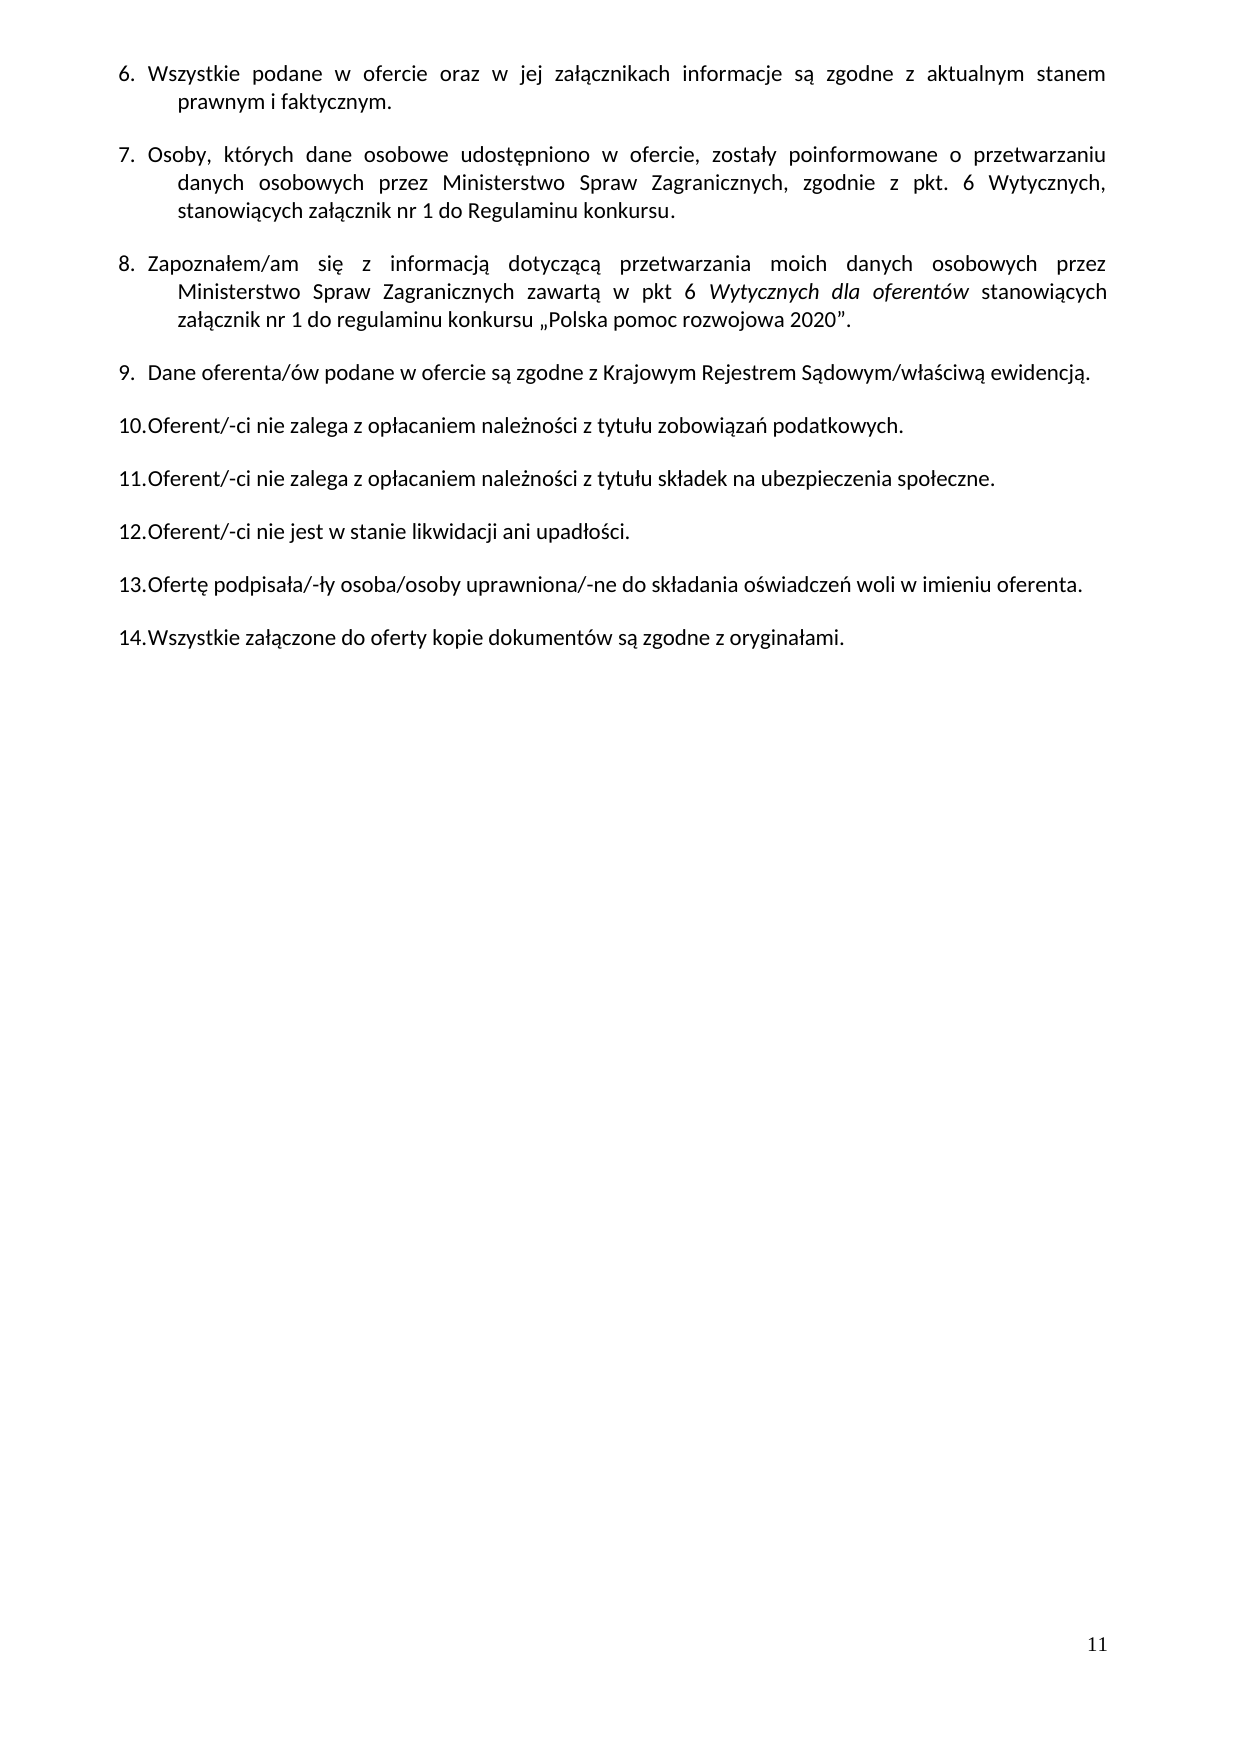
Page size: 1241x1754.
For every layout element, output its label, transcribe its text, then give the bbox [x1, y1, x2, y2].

list Dane oferenta/ów podane w ofercie są zgodne z Krajowym Rejestrem Sądowym/właściwą ewidencją. [118, 358, 1107, 386]
list Oferent/-ci nie jest w stanie likwidacji ani upadłości. [118, 517, 1107, 545]
list Oferent/-ci nie zalega z opłacaniem należności z tytułu zobowiązań podatkowych. [118, 411, 1107, 439]
list Osoby, których dane osobowe udostępniono w ofercie, zostały poinformowane o przetwarzaniu danych osobowych przez Ministerstwo Spraw Zagranicznych, zgodnie z pkt. 6 Wytycznych, stanowiących załącznik nr 1 do Regulaminu konkursu. [118, 140, 1107, 224]
list Wszystkie załączone do oferty kopie dokumentów są zgodne z oryginałami. [118, 623, 1107, 651]
list Zapoznałem/am się z informacją dotyczącą przetwarzania moich danych osobowych przez Ministerstwo Spraw Zagranicznych zawartą w pkt 6 Wytycznych dla oferentów stanowiących załącznik nr 1 do regulaminu konkursu „Polska pomoc rozwojowa 2020”. [118, 249, 1107, 333]
list Wszystkie podane w ofercie oraz w jej załącznikach informacje są zgodne z aktualnym stanem prawnym i faktycznym. [118, 59, 1107, 115]
list Ofertę podpisała/-ły osoba/osoby uprawniona/-ne do składania oświadczeń woli w imieniu oferenta. [118, 570, 1107, 598]
list Oferent/-ci nie zalega z opłacaniem należności z tytułu składek na ubezpieczenia społeczne. [118, 464, 1107, 492]
